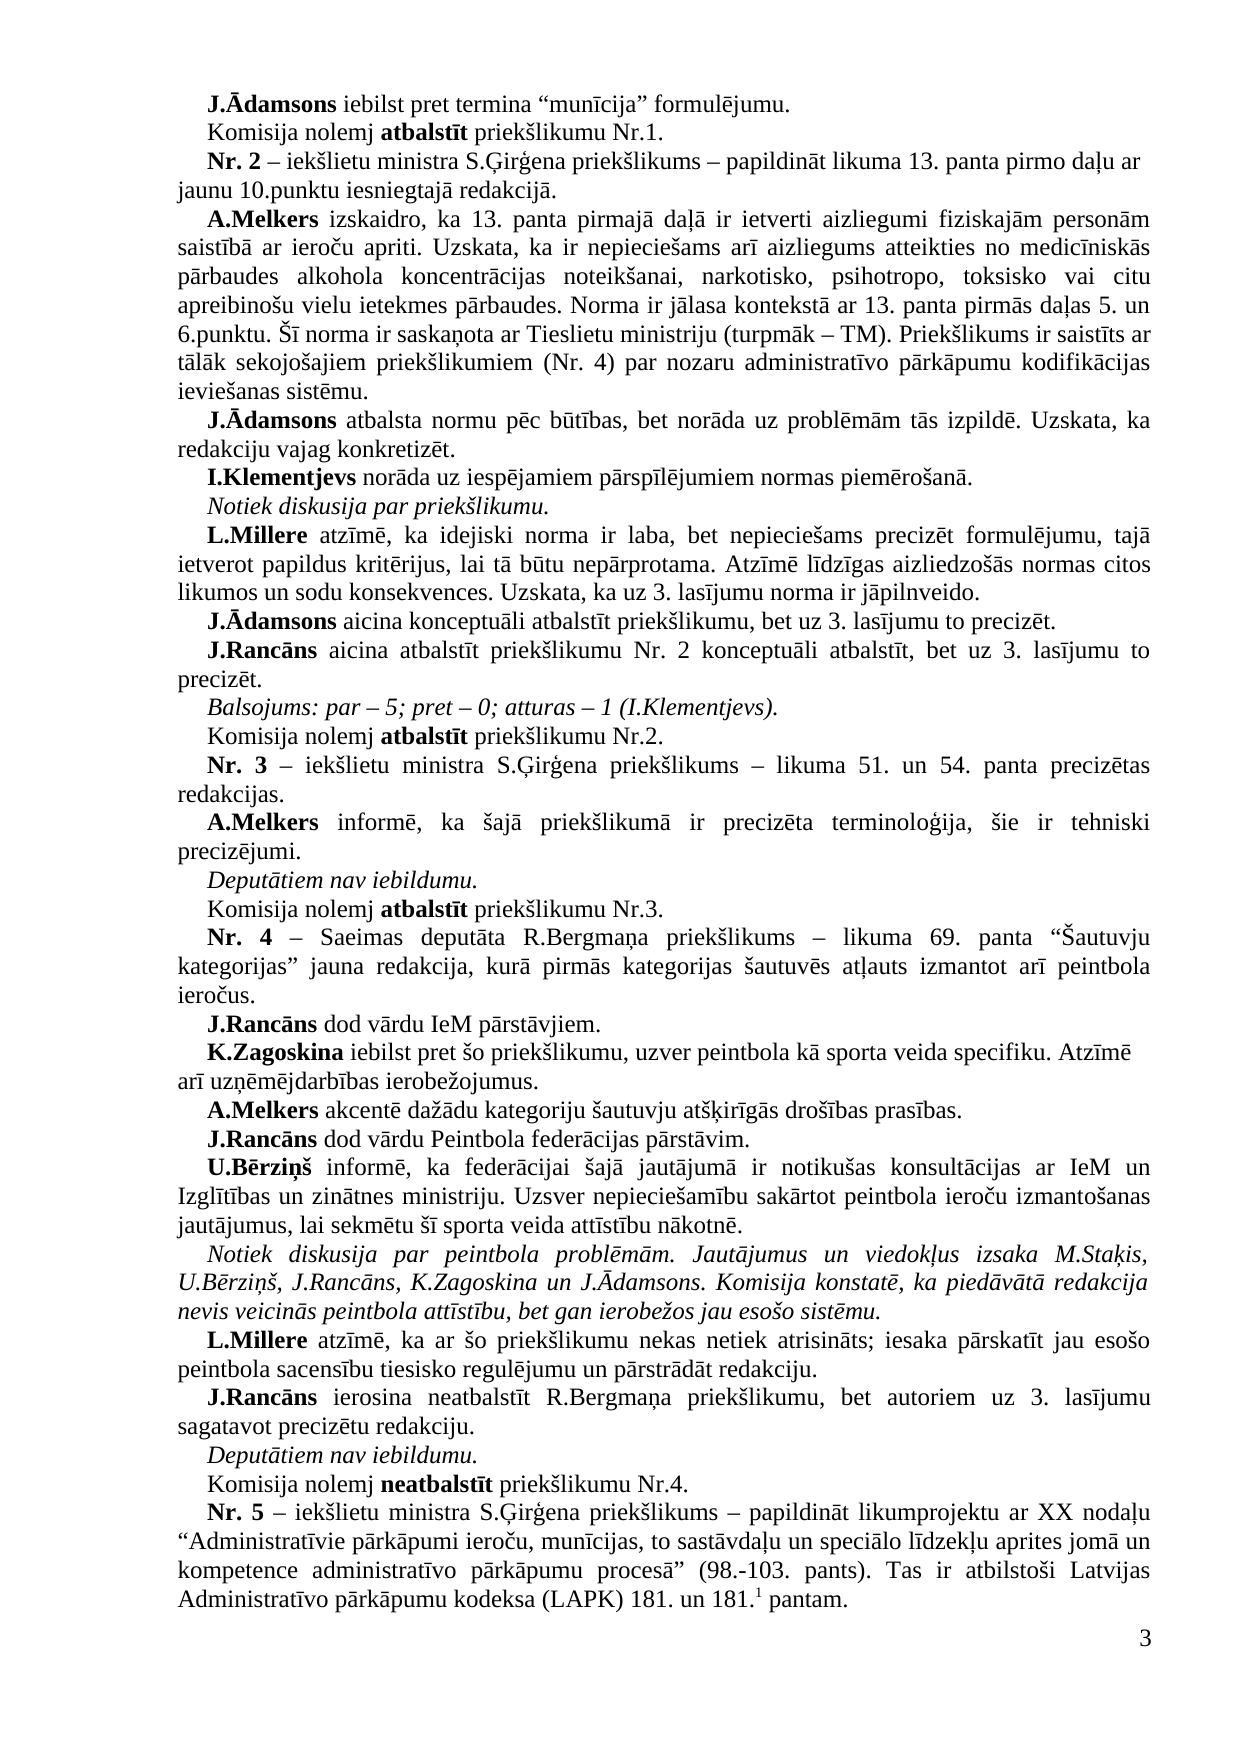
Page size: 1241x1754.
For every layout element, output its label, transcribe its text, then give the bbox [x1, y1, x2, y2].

text K.Zagoskina iebilst pret šo priekšlikumu, uzver peintbola kā sporta veida specifiku. Atzīmē arī uzņēmējdarbības ierobežojumus. [177, 1037, 1152, 1095]
text A.Melkers akcentē dažādu kategoriju šautuvju atšķirīgās drošības prasības. [177, 1095, 1152, 1124]
text Notiek diskusija par peintbola problēmām. Jautājumus un viedokļus izsaka M.Staķis, U.Bērziņš, J.Rancāns, K.Zagoskina un J.Ādamsons. Komisija konstatē, ka piedāvātā redakcija nevis veicinās peintbola attīstību, bet gan ierobežos jau esošo sistēmu. [177, 1239, 1152, 1325]
text U.Bērziņš informē, ka federācijai šajā jautājumā ir notikušas konsultācijas ar IeM un Izglītības un zinātnes ministriju. Uzsver nepieciešamību sakārtot peintbola ieroču izmantošanas jautājumus, lai sekmētu šī sporta veida attīstību nākotnē. [177, 1152, 1152, 1239]
text J.Rancāns ierosina neatbalstīt R.Bergmaņa priekšlikumu, bet autoriem uz 3. lasījumu sagatavot precizētu redakciju. [177, 1382, 1152, 1440]
text J.Rancāns aicina atbalstīt priekšlikumu Nr. 2 konceptuāli atbalstīt, bet uz 3. lasījumu to precizēt. [177, 635, 1152, 692]
text J.Ādamsons aicina konceptuāli atbalstīt priekšlikumu, bet uz 3. lasījumu to precizēt. [177, 606, 1152, 635]
text I.Klementjevs norāda uz iespējamiem pārspīlējumiem normas piemērošanā. [177, 462, 1152, 491]
text Komisija nolemj atbalstīt priekšlikumu Nr.2. [177, 721, 1152, 750]
text J.Rancāns dod vārdu IeM pārstāvjiem. [177, 1009, 1152, 1037]
text L.Millere atzīmē, ka ar šo priekšlikumu nekas netiek atrisināts; iesaka pārskatīt jau esošo peintbola sacensību tiesisko regulējumu un pārstrādāt redakciju. [177, 1325, 1152, 1382]
text Nr. 4 – Saeimas deputāta R.Bergmaņa priekšlikums – likuma 69. panta “Šautuvju kategorijas” jauna redakcija, kurā pirmās kategorijas šautuvēs atļauts izmantot arī peintbola ieročus. [177, 922, 1152, 1009]
text Balsojums: par – 5; pret – 0; atturas – 1 (I.Klementjevs). [177, 692, 1152, 721]
text Deputātiem nav iebildumu. [177, 1440, 1152, 1469]
text J.Ādamsons atbalsta normu pēc būtības, bet norāda uz problēmām tās izpildē. Uzskata, ka redakciju vajag konkretizēt. [177, 405, 1152, 462]
text Komisija nolemj atbalstīt priekšlikumu Nr.1. [177, 117, 1152, 146]
text Nr. 5 – iekšlietu ministra S.Ģirģena priekšlikums – papildināt likumprojektu ar XX nodaļu “Administratīvie pārkāpumi ieroču, munīcijas, to sastāvdaļu un speciālo līdzekļu aprites jomā un kompetence administratīvo pārkāpumu procesā” (98.-103. pants). Tas ir atbilstoši Latvijas Administratīvo pārkāpumu kodeksa (LAPK) 181. un 181.1 pantam. [177, 1497, 1152, 1612]
text L.Millere atzīmē, ka idejiski norma ir laba, bet nepieciešams precizēt formulējumu, tajā ietverot papildus kritērijus, lai tā būtu nepārprotama. Atzīmē līdzīgas aizliedzošās normas citos likumos un sodu konsekvences. Uzskata, ka uz 3. lasījumu norma ir jāpilnveido. [177, 520, 1152, 606]
text A.Melkers izskaidro, ka 13. panta pirmajā daļā ir ietverti aizliegumi fiziskajām personām saistībā ar ieroču apriti. Uzskata, ka ir nepieciešams arī aizliegums atteikties no medicīniskās pārbaudes alkohola koncentrācijas noteikšanai, narkotisko, psihotropo, toksisko vai citu apreibinošu vielu ietekmes pārbaudes. Norma ir jālasa kontekstā ar 13. panta pirmās daļas 5. un 6.punktu. Šī norma ir saskaņota ar Tieslietu ministriju (turpmāk – TM). Priekšlikums ir saistīts ar tālāk sekojošajiem priekšlikumiem (Nr. 4) par nozaru administratīvo pārkāpumu kodifikācijas ieviešanas sistēmu. [177, 204, 1152, 405]
text Komisija nolemj neatbalstīt priekšlikumu Nr.4. [177, 1469, 1152, 1497]
text J.Rancāns dod vārdu Peintbola federācijas pārstāvim. [177, 1124, 1152, 1152]
text J.Ādamsons iebilst pret termina “munīcija” formulējumu. [177, 89, 1152, 117]
text Notiek diskusija par priekšlikumu. [177, 491, 1152, 520]
text A.Melkers informē, ka šajā priekšlikumā ir precizēta terminoloģija, šie ir tehniski precizējumi. [177, 807, 1152, 865]
text Nr. 2 – iekšlietu ministra S.Ģirģena priekšlikums – papildināt likuma 13. panta pirmo daļu ar jaunu 10.punktu iesniegtajā redakcijā. [177, 146, 1152, 204]
text Nr. 3 – iekšlietu ministra S.Ģirģena priekšlikums – likuma 51. un 54. panta precizētas redakcijas. [177, 750, 1152, 807]
text Komisija nolemj atbalstīt priekšlikumu Nr.3. [177, 894, 1152, 922]
text Deputātiem nav iebildumu. [177, 865, 1152, 894]
